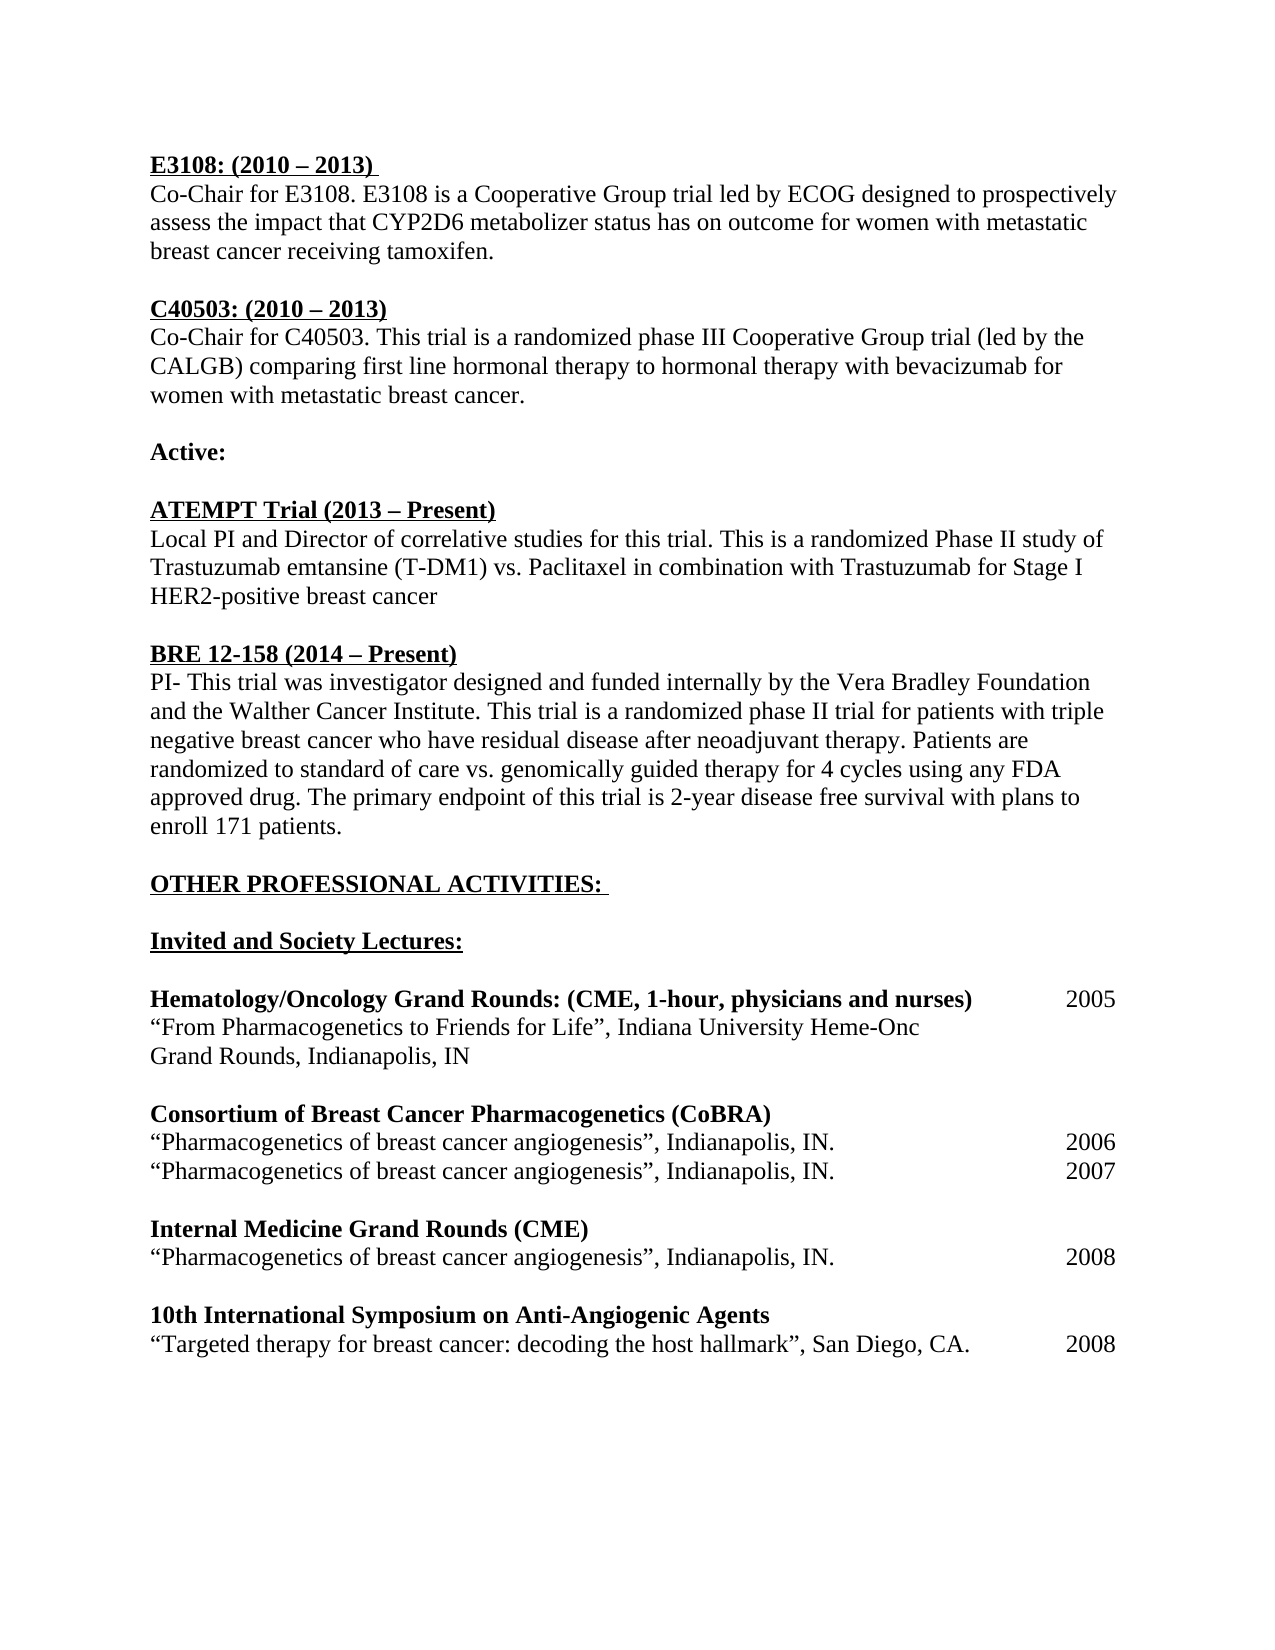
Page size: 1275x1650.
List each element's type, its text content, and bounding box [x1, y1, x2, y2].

text ATEMPT Trial (2013 – Present) [150, 495, 1125, 524]
text BRE 12-158 (2014 – Present) [150, 639, 1125, 667]
text PI- This trial was investigator designed and funded internally by the Vera Bradley Foundation and the Walther Cancer Institute. This trial is a randomized phase II trial for patients with triple negative breast cancer who have residual disease after neoadjuvant therapy. Patients are randomized to standard of care vs. genomically guided therapy for 4 cycles using any FDA approved drug. The primary endpoint of this trial is 2-year disease free survival with plans to enroll 171 patients. [150, 667, 1125, 840]
text Hematology/Oncology Grand Rounds: (CME, 1-hour, physicians and nurses) 2005 [150, 984, 1125, 1012]
text Grand Rounds, Indianapolis, IN [150, 1041, 1125, 1070]
text 10th International Symposium on Anti-Angiogenic Agents [150, 1300, 1125, 1329]
text Internal Medicine Grand Rounds (CME) [150, 1214, 1125, 1242]
text Co-Chair for E3108. E3108 is a Cooperative Group trial led by ECOG designed to prospectively assess the impact that CYP2D6 metabolizer status has on outcome for women with metastatic breast cancer receiving tamoxifen. [150, 179, 1125, 265]
text “Pharmacogenetics of breast cancer angiogenesis”, Indianapolis, IN. 2008 [150, 1242, 1125, 1271]
text OTHER PROFESSIONAL ACTIVITIES: [150, 869, 1125, 897]
text “Pharmacogenetics of breast cancer angiogenesis”, Indianapolis, IN. 2006 [150, 1127, 1125, 1156]
text “Pharmacogenetics of breast cancer angiogenesis”, Indianapolis, IN. 2007 [150, 1156, 1125, 1185]
text E3108: (2010 – 2013) [150, 150, 1125, 179]
text Invited and Society Lectures: [150, 926, 1125, 955]
text Active: [150, 437, 1125, 466]
text C40503: (2010 – 2013) [150, 294, 1125, 322]
text Consortium of Breast Cancer Pharmacogenetics (CoBRA) [150, 1099, 1125, 1127]
text Co-Chair for C40503. This trial is a randomized phase III Cooperative Group trial (led by the CALGB) comparing first line hormonal therapy to hormonal therapy with bevacizumab for women with metastatic breast cancer. [150, 322, 1125, 409]
text Local PI and Director of correlative studies for this trial. This is a randomized Phase II study of Trastuzumab emtansine (T-DM1) vs. Paclitaxel in combination with Trastuzumab for Stage I HER2-positive breast cancer [150, 524, 1125, 610]
text “From Pharmacogenetics to Friends for Life”, Indiana University Heme-Onc [150, 1012, 1125, 1041]
text “Targeted therapy for breast cancer: decoding the host hallmark”, San Diego, CA. 2008 [150, 1329, 1125, 1357]
